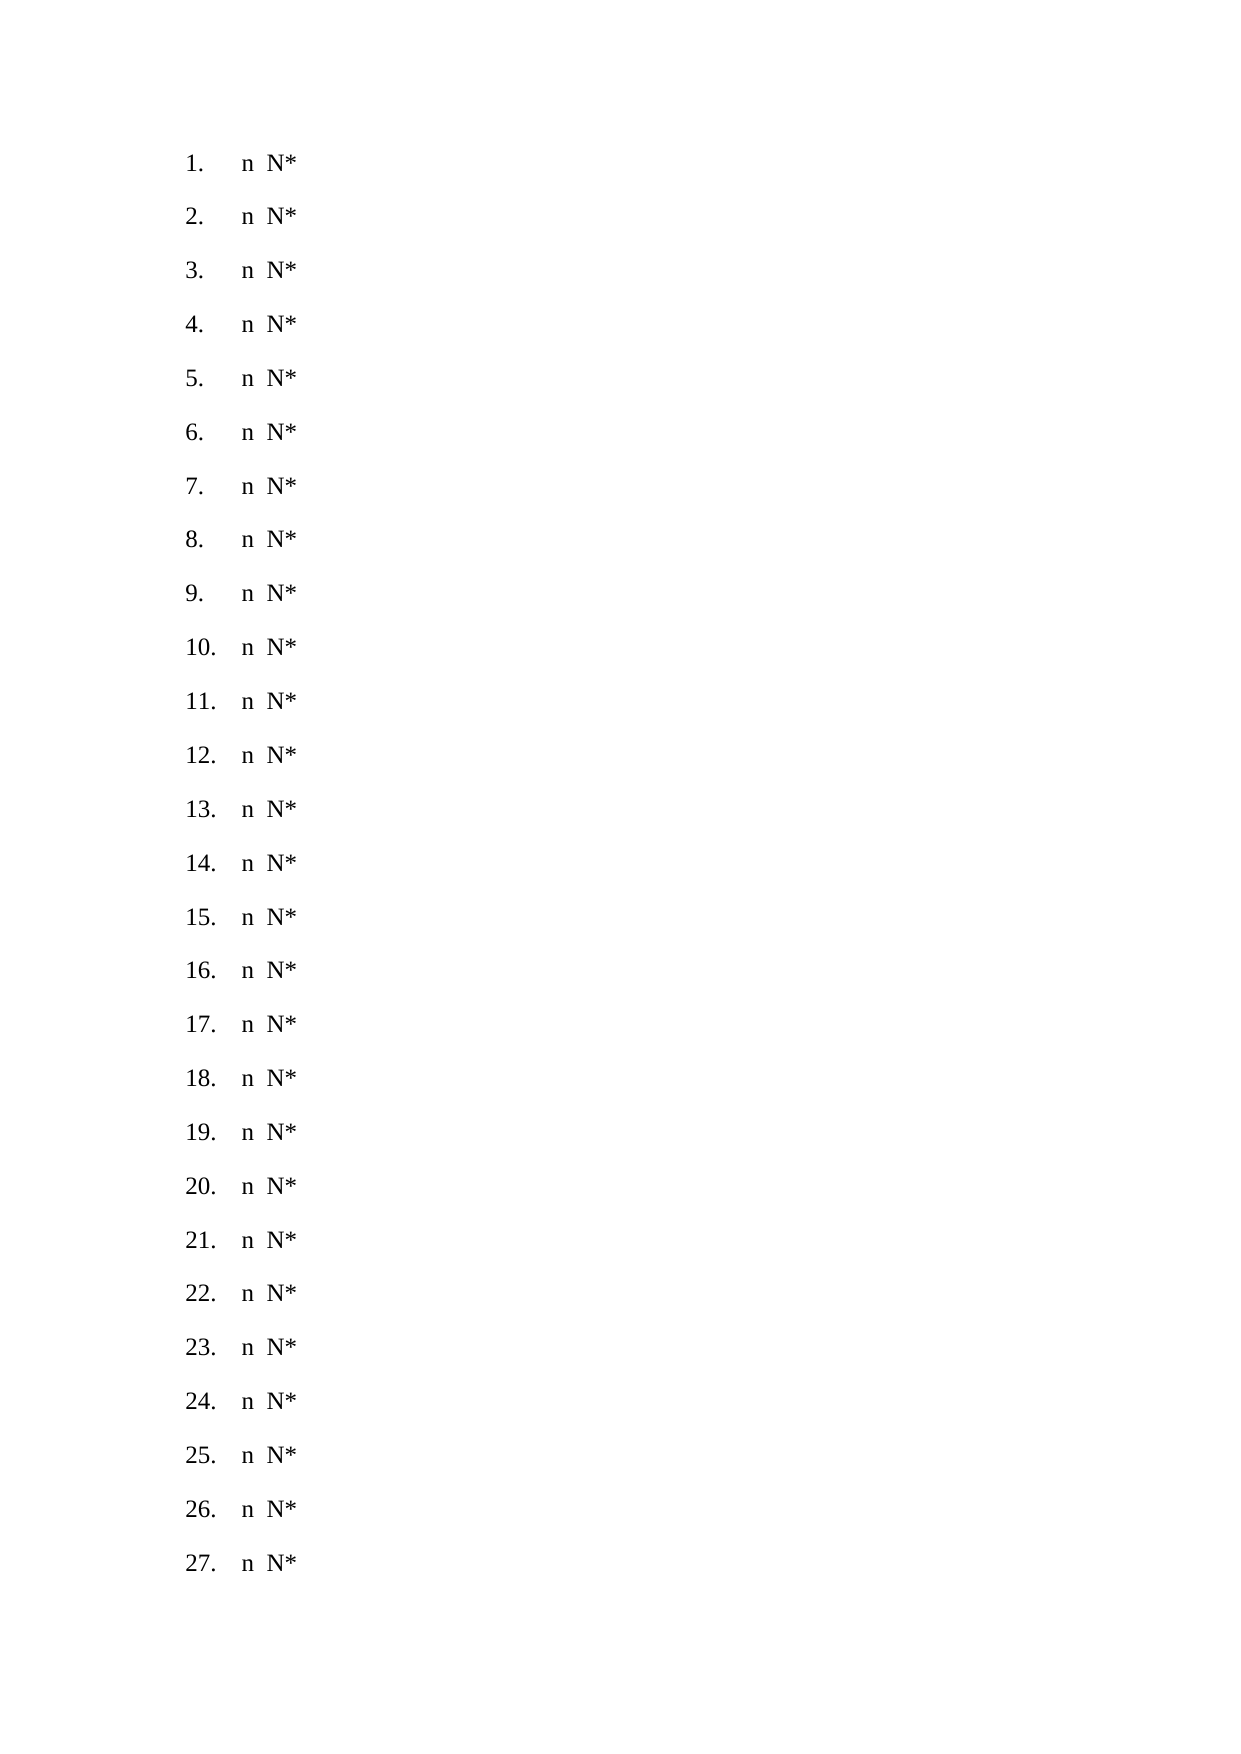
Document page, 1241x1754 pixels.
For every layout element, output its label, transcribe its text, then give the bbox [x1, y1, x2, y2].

list n N* [185, 1009, 1093, 1038]
list n N* [185, 686, 1093, 715]
list n N* [185, 1332, 1093, 1361]
list n N* [185, 794, 1093, 823]
list n N* [185, 740, 1093, 769]
list n N* [185, 1063, 1093, 1092]
list n N* [185, 1494, 1093, 1523]
list n N* [185, 1278, 1093, 1307]
list n N* [185, 363, 1093, 392]
list n N* [185, 1171, 1093, 1199]
list n N* [185, 955, 1093, 984]
list n N* [185, 578, 1093, 607]
list n N* [185, 1440, 1093, 1469]
list n N* [185, 148, 1093, 176]
list n N* [185, 255, 1093, 284]
list n N* [185, 1225, 1093, 1253]
list n N* [185, 1117, 1093, 1146]
list n N* [185, 417, 1093, 446]
list n N* [185, 632, 1093, 661]
list n N* [185, 848, 1093, 876]
list n N* [185, 1548, 1093, 1577]
list n N* [185, 471, 1093, 499]
list n N* [185, 902, 1093, 930]
list n N* [185, 201, 1093, 230]
list n N* [185, 524, 1093, 553]
list n N* [185, 1386, 1093, 1415]
list n N* [185, 309, 1093, 338]
